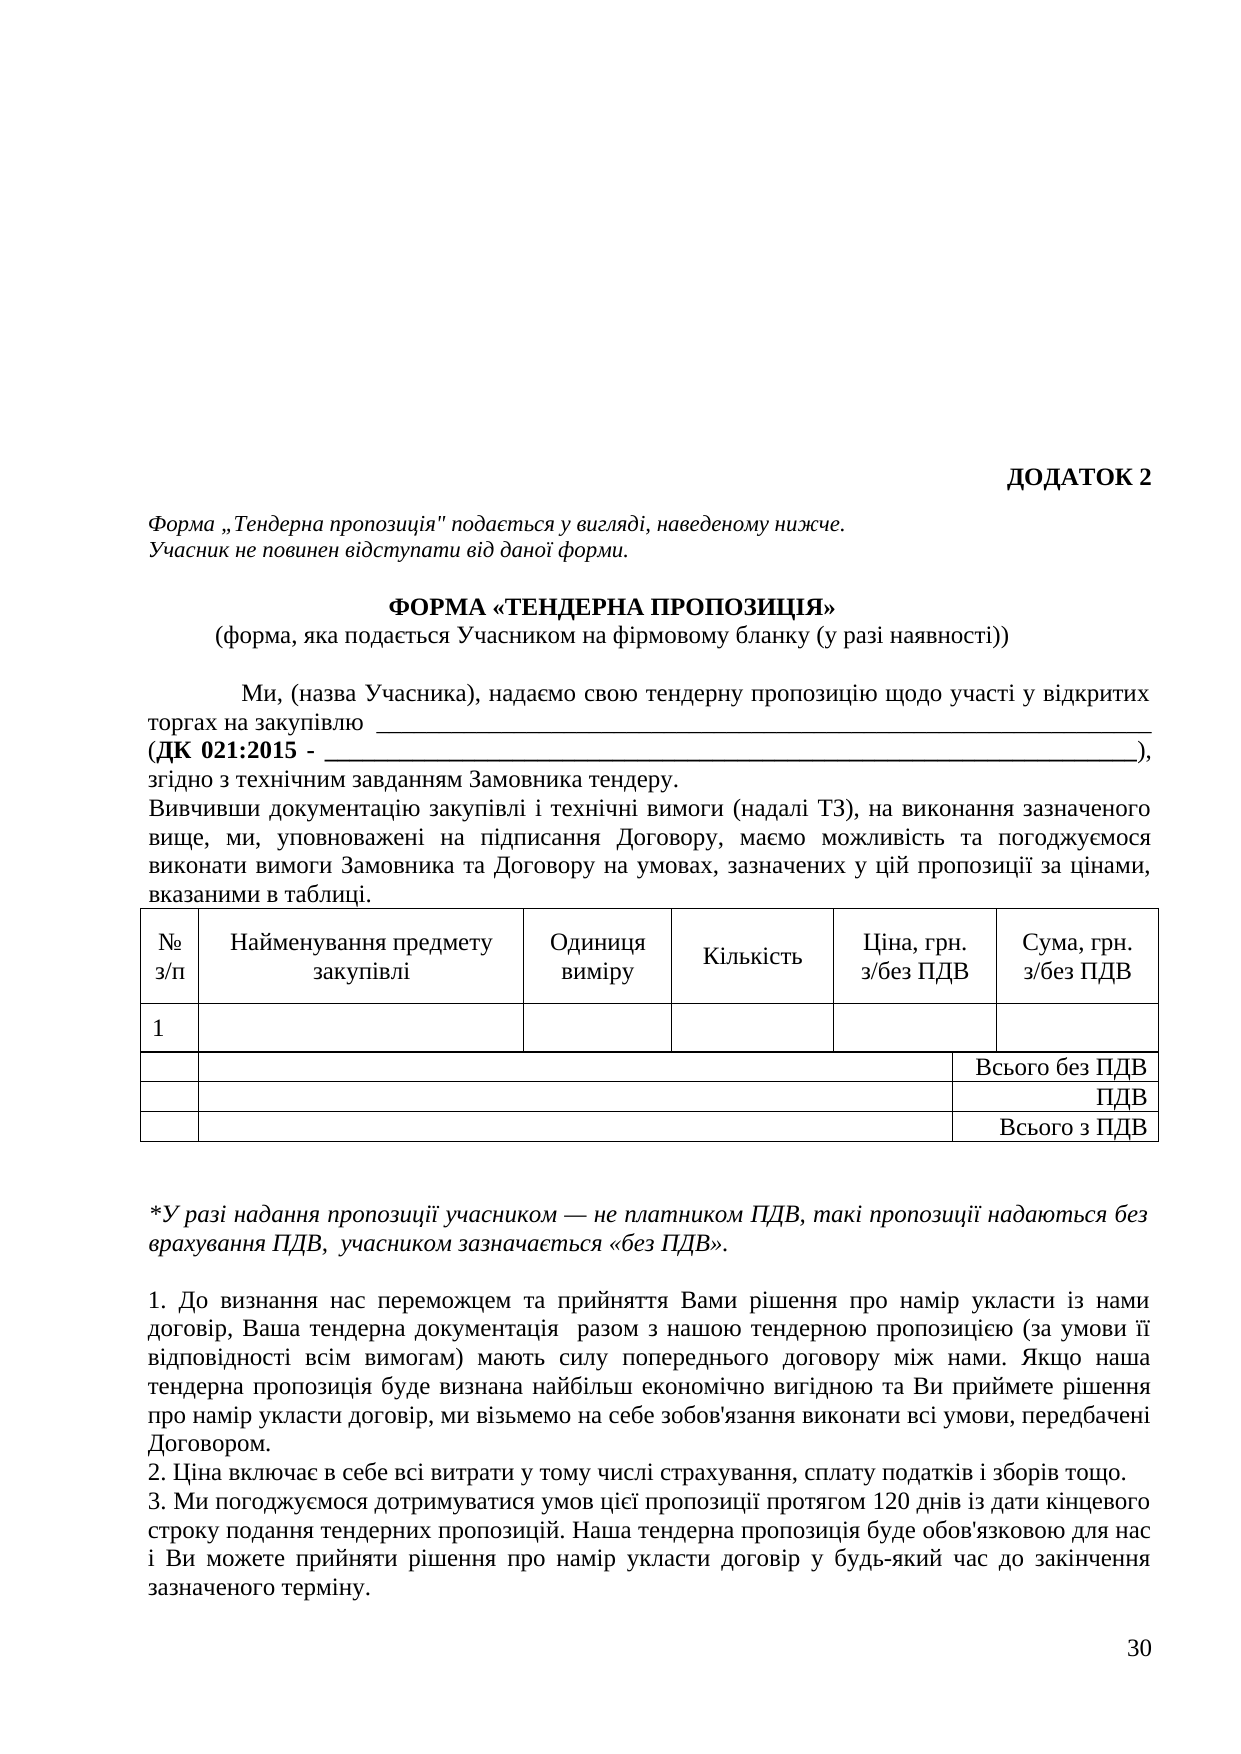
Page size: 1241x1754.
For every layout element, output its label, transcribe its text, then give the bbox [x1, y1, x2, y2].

text 3. Ми погоджуємося дотримуватися умов цієї пропозиції протягом 120 днів із дати кінцевого строку подання тендерних пропозицій. Наша тендерна пропозиція буде обов'язковою для нас і Ви можете прийняти рішення про намір укласти договір у будь-який час до закінчення зазначеного терміну. [148, 1486, 1152, 1601]
text *У разі надання пропозиції учасником — не платником ПДВ, такі пропозиції надаються без врахування ПДВ, учасником зазначається «без ПДВ». [148, 1199, 1152, 1257]
table_cell Всього з ПДВ [953, 1112, 1158, 1141]
text (форма, яка подається Учасником на фірмовому бланку (у разі наявності)) [73, 620, 1152, 649]
text ФОРМА «ТЕНДЕРНА ПРОПОЗИЦІЯ» [73, 592, 1152, 620]
text Форма „Тендерна пропозиція" подається у вигляді, наведеному нижче. [148, 510, 1152, 537]
table_header Найменування предмету закупівлі [199, 909, 523, 1003]
table_cell Всього без ПДВ [953, 1053, 1158, 1081]
table_header № з/п [141, 909, 198, 1003]
table_header Сума, грн. з/без ПДВ [997, 909, 1158, 1003]
text 1. До визнання нас переможцем та прийняття Вами рішення про намір укласти із нами договір, Ваша тендерна документація разом з нашою тендерною пропозицією (за умови її відповідності всім вимогам) мають силу попереднього договору між нами. Якщо наша тендерна пропозиція буде визнана найбільш економічно вигідною та Ви приймете рішення про намір укласти договір, ми візьмемо на себе зобов'язання виконати всі умови, передбачені Договором. [148, 1285, 1152, 1457]
table_cell 1 [141, 1004, 198, 1051]
table_header Ціна, грн. з/без ПДВ [834, 909, 996, 1003]
text 2. Ціна включає в себе всі витрати у тому числі страхування, сплату податків і зборів тощо. [148, 1457, 1152, 1486]
table_cell [199, 1053, 952, 1081]
table_cell ПДВ [953, 1082, 1158, 1111]
text Вивчивши документацію закупівлі і технічні вимоги (надалі ТЗ), на виконання зазначеного вище, ми, уповноважені на підписання Договору, маємо можливість та погоджуємося виконати вимоги Замовника та Договору на умовах, зазначених у цій пропозиції за цінами, вказаними в таблиці. [148, 793, 1152, 908]
table_cell [524, 1004, 671, 1051]
table_cell [141, 1112, 198, 1141]
table_cell [141, 1082, 198, 1111]
table_cell [199, 1112, 952, 1141]
table_header Кількість [672, 909, 833, 1003]
table_cell [997, 1004, 1158, 1051]
text Учасник не повинен відступати від даної форми. [148, 537, 1152, 563]
table_cell [199, 1082, 952, 1111]
table_cell [672, 1004, 833, 1051]
text ДОДАТОК 2 [148, 462, 1152, 491]
table_cell [141, 1053, 198, 1081]
table_header Одиниця виміру [524, 909, 671, 1003]
text Ми, (назва Учасника), надаємо свою тендерну пропозицію щодо участі у відкритих торгах на закупівлю ______________________________________________________________ (ДК 021:2015 - _________________________________________________________________), згідно з технічним завданням Замовника тендеру. [148, 678, 1152, 793]
table_cell [834, 1004, 996, 1051]
table_cell [199, 1004, 523, 1051]
